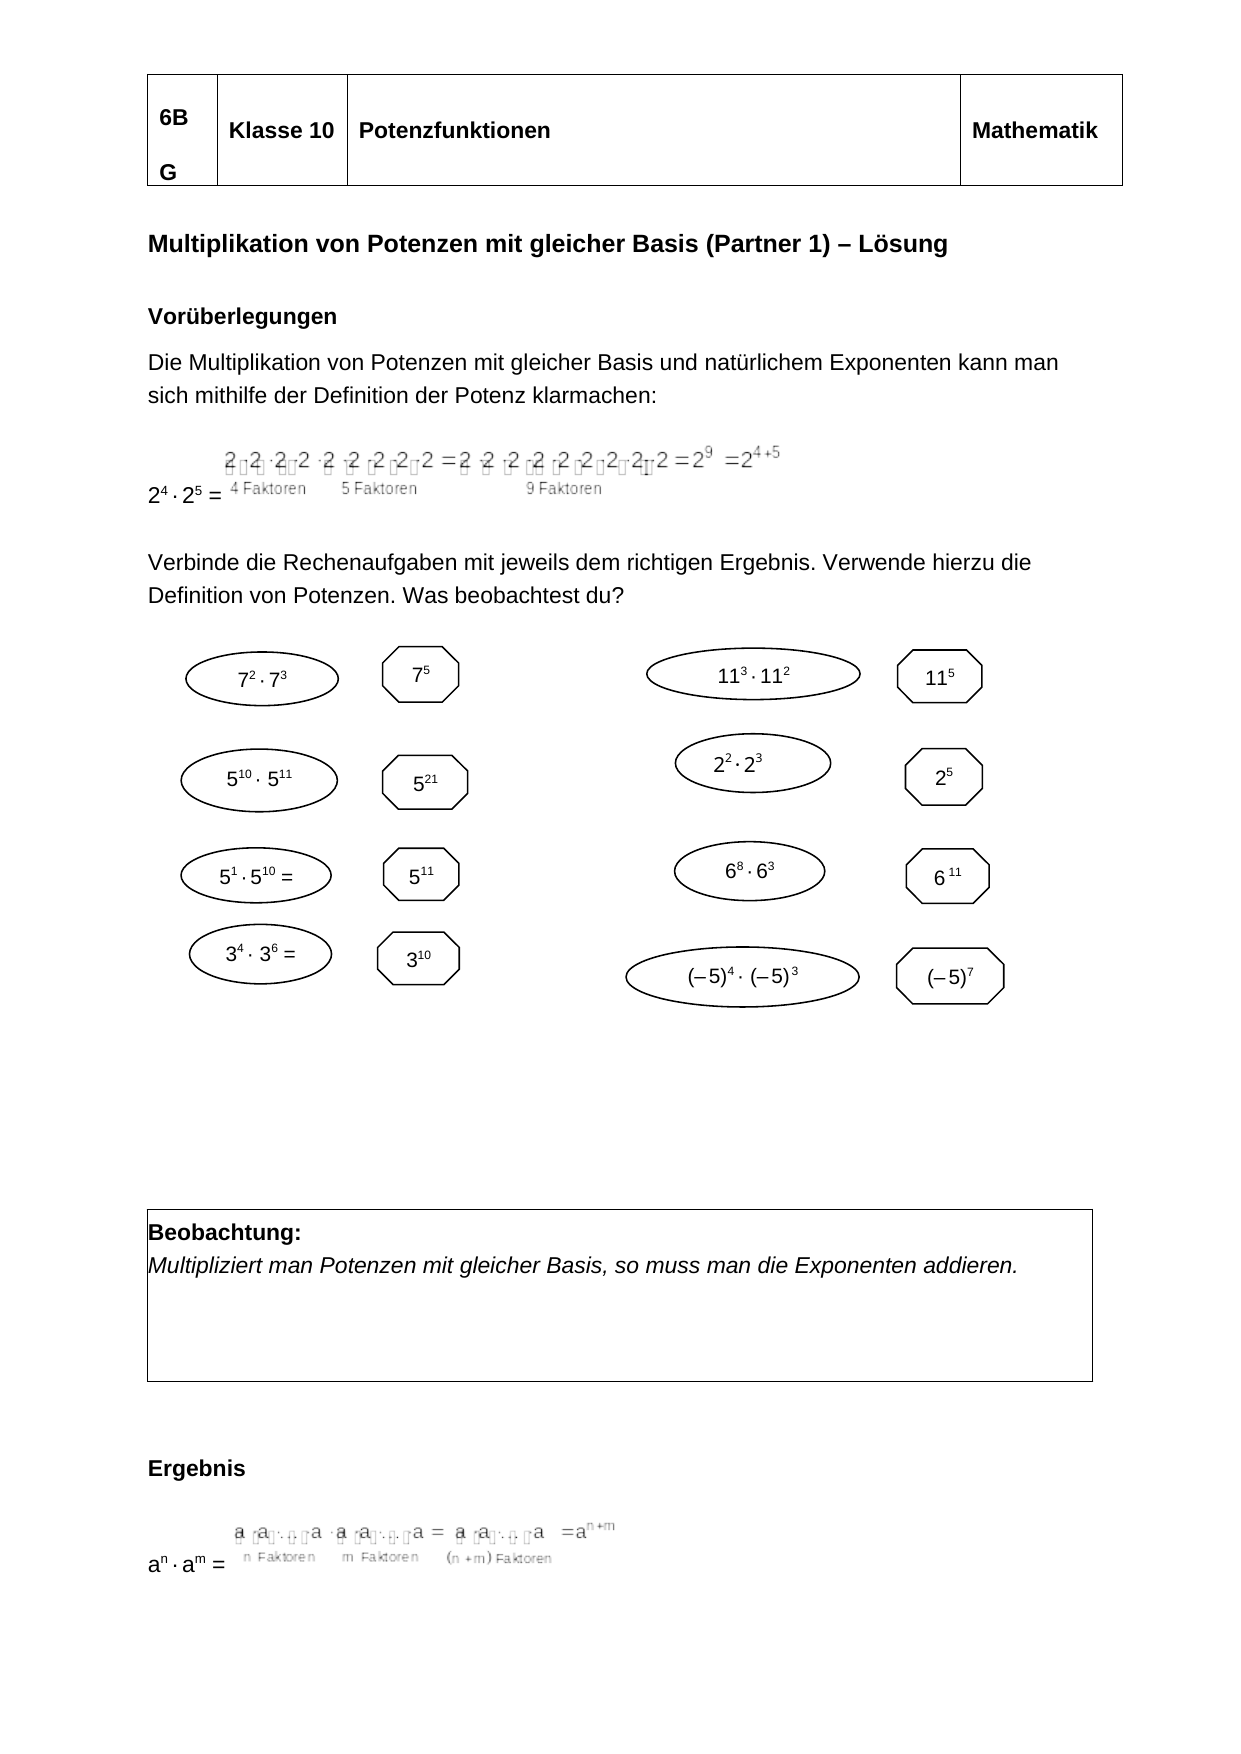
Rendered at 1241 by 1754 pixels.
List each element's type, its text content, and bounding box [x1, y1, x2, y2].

text Multiplikation von Potenzen mit gleicher Basis (Partner 1) – Lösung [148, 225, 1092, 258]
text Multipliziert man Potenzen mit gleicher Basis, so muss man die Exponenten addieren. [148, 1245, 1092, 1279]
text Beobachtung: [148, 1210, 1092, 1245]
text Vorüberlegungen [148, 296, 1092, 329]
text Ergebnis [148, 1448, 1092, 1482]
text 24 · 25 = [148, 441, 1092, 509]
text an · am = [148, 1515, 1092, 1578]
text Die Multiplikation von Potenzen mit gleicher Basis und natürlichem Exponenten kann man sich mithilfe der Definition der Potenz klarmachen: [148, 341, 1092, 408]
text Verbinde die Rechenaufgaben mit jeweils dem richtigen Ergebnis. Verwende hierzu die Definition von Potenzen. Was beobachtest du? [148, 542, 1092, 609]
